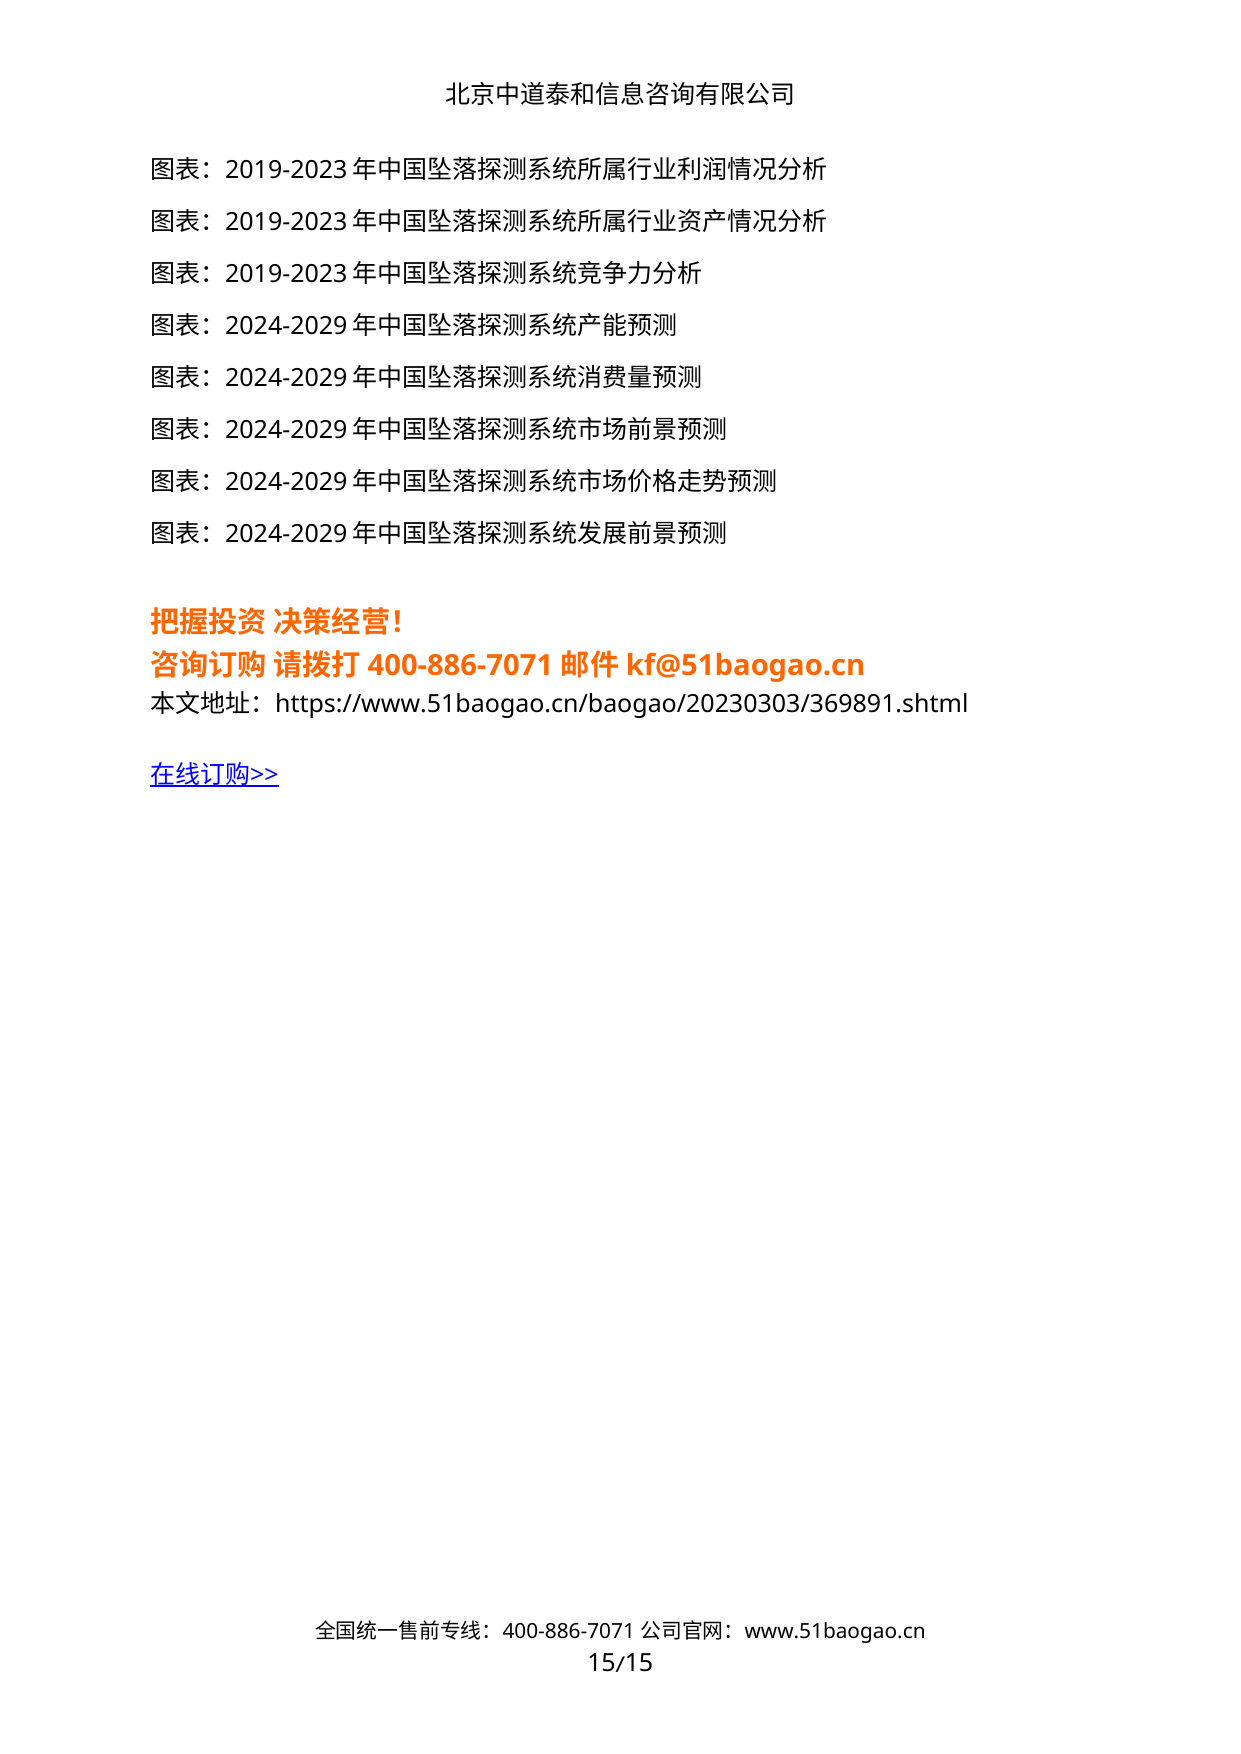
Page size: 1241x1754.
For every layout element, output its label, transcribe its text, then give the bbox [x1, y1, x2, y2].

text 图表：2019-2023年中国坠落探测系统竞争力分析 [150, 254, 1090, 290]
text 把握投资 决策经营！咨询订购 请拨打 400-886-7071 邮件 kf@51baogao.cn本文地址：https://www.51baogao.cn/baogao/20230303/369891.shtml [150, 565, 1090, 720]
text 在线订购>> [150, 720, 1090, 790]
text 图表：2024-2029年中国坠落探测系统市场价格走势预测 [150, 461, 1090, 497]
text 图表：2024-2029年中国坠落探测系统发展前景预测 [150, 513, 1090, 549]
text 图表：2024-2029年中国坠落探测系统产能预测 [150, 306, 1090, 342]
text 图表：2024-2029年中国坠落探测系统消费量预测 [150, 357, 1090, 394]
text 图表：2019-2023年中国坠落探测系统所属行业资产情况分析 [150, 202, 1090, 238]
text 图表：2024-2029年中国坠落探测系统市场前景预测 [150, 409, 1090, 446]
text 图表：2019-2023年中国坠落探测系统所属行业利润情况分析 [150, 150, 1090, 186]
